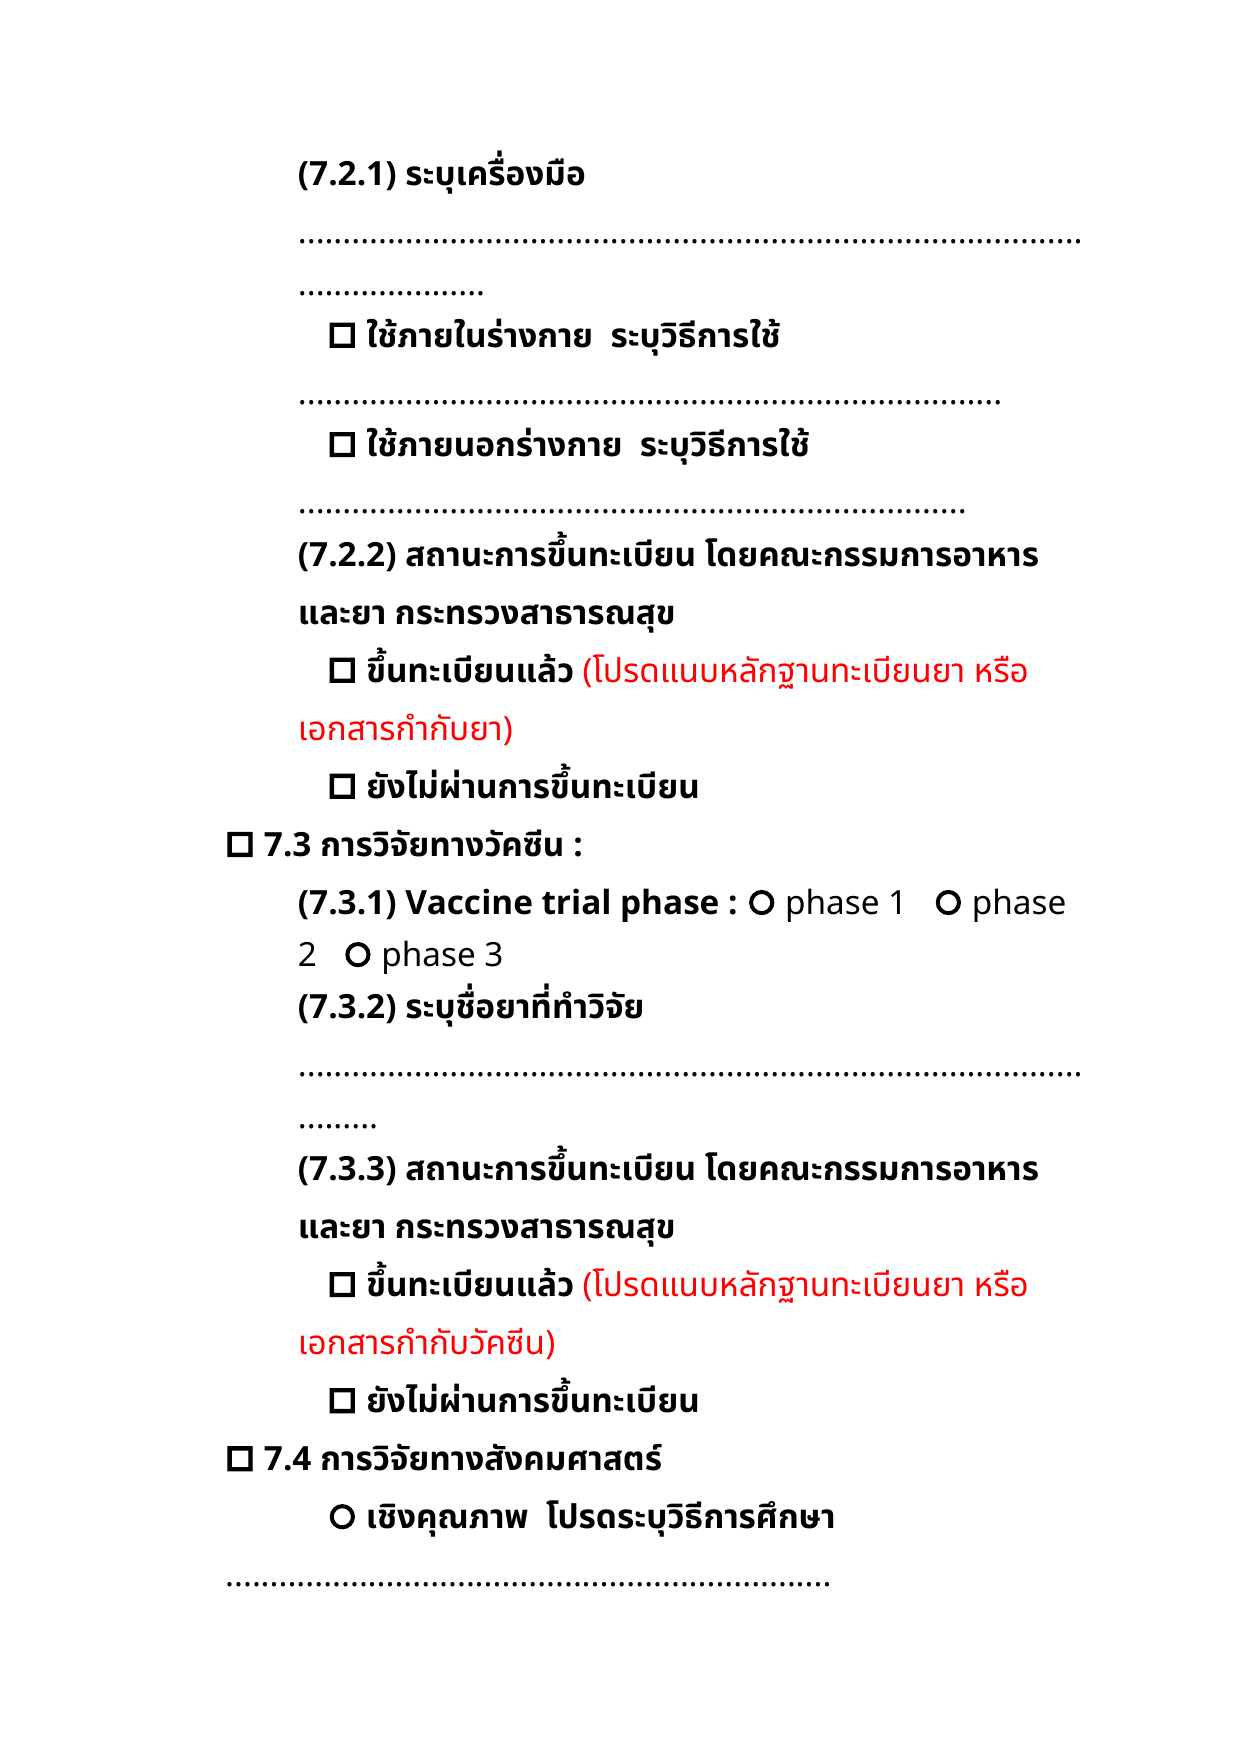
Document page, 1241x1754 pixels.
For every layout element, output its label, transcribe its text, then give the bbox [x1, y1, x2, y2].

text ยังไม่ผ่านการขึ้นทะเบียน [298, 1377, 1090, 1428]
text เชิงคุณภาพ โปรดระบุวิธีการศึกษา .................................................................... [225, 1493, 1090, 1596]
text ขึ้นทะเบียนแล้ว (โปรดแนบหลักฐานทะเบียนยา หรือเอกสารกำกับยา) [298, 647, 1090, 755]
text ขึ้นทะเบียนแล้ว (โปรดแนบหลักฐานทะเบียนยา หรือเอกสารกำกับวัคซีน) [298, 1261, 1090, 1370]
text 7.3 การวิจัยทางวัคซีน : [225, 821, 1090, 871]
text ใช้ภายในร่างกาย ระบุวิธีการใช้ ............................................................................... [298, 312, 1090, 414]
text ใช้ภายนอกร่างกาย ระบุวิธีการใช้ ........................................................................... [298, 421, 1090, 524]
text ยังไม่ผ่านการขึ้นทะเบียน [298, 763, 1090, 813]
text (7.3.3) สถานะการขึ้นทะเบียน โดยคณะกรรมการอาหารและยา กระทรวงสาธารณสุข [298, 1145, 1090, 1253]
text 7.4 การวิจัยทางสังคมศาสตร์ [225, 1435, 1090, 1486]
text (7.2.2) สถานะการขึ้นทะเบียน โดยคณะกรรมการอาหารและยา กระทรวงสาธารณสุข [298, 531, 1090, 639]
text (7.2.1) ระบุเครื่องมือ ............................................................................................................. [298, 150, 1090, 305]
text (7.3.1) Vaccine trial phase : phase 1 phase 2 phase 3 [298, 879, 1090, 976]
text (7.3.2) ระบุชื่อยาที่ทำวิจัย ................................................................................................. [298, 983, 1090, 1138]
